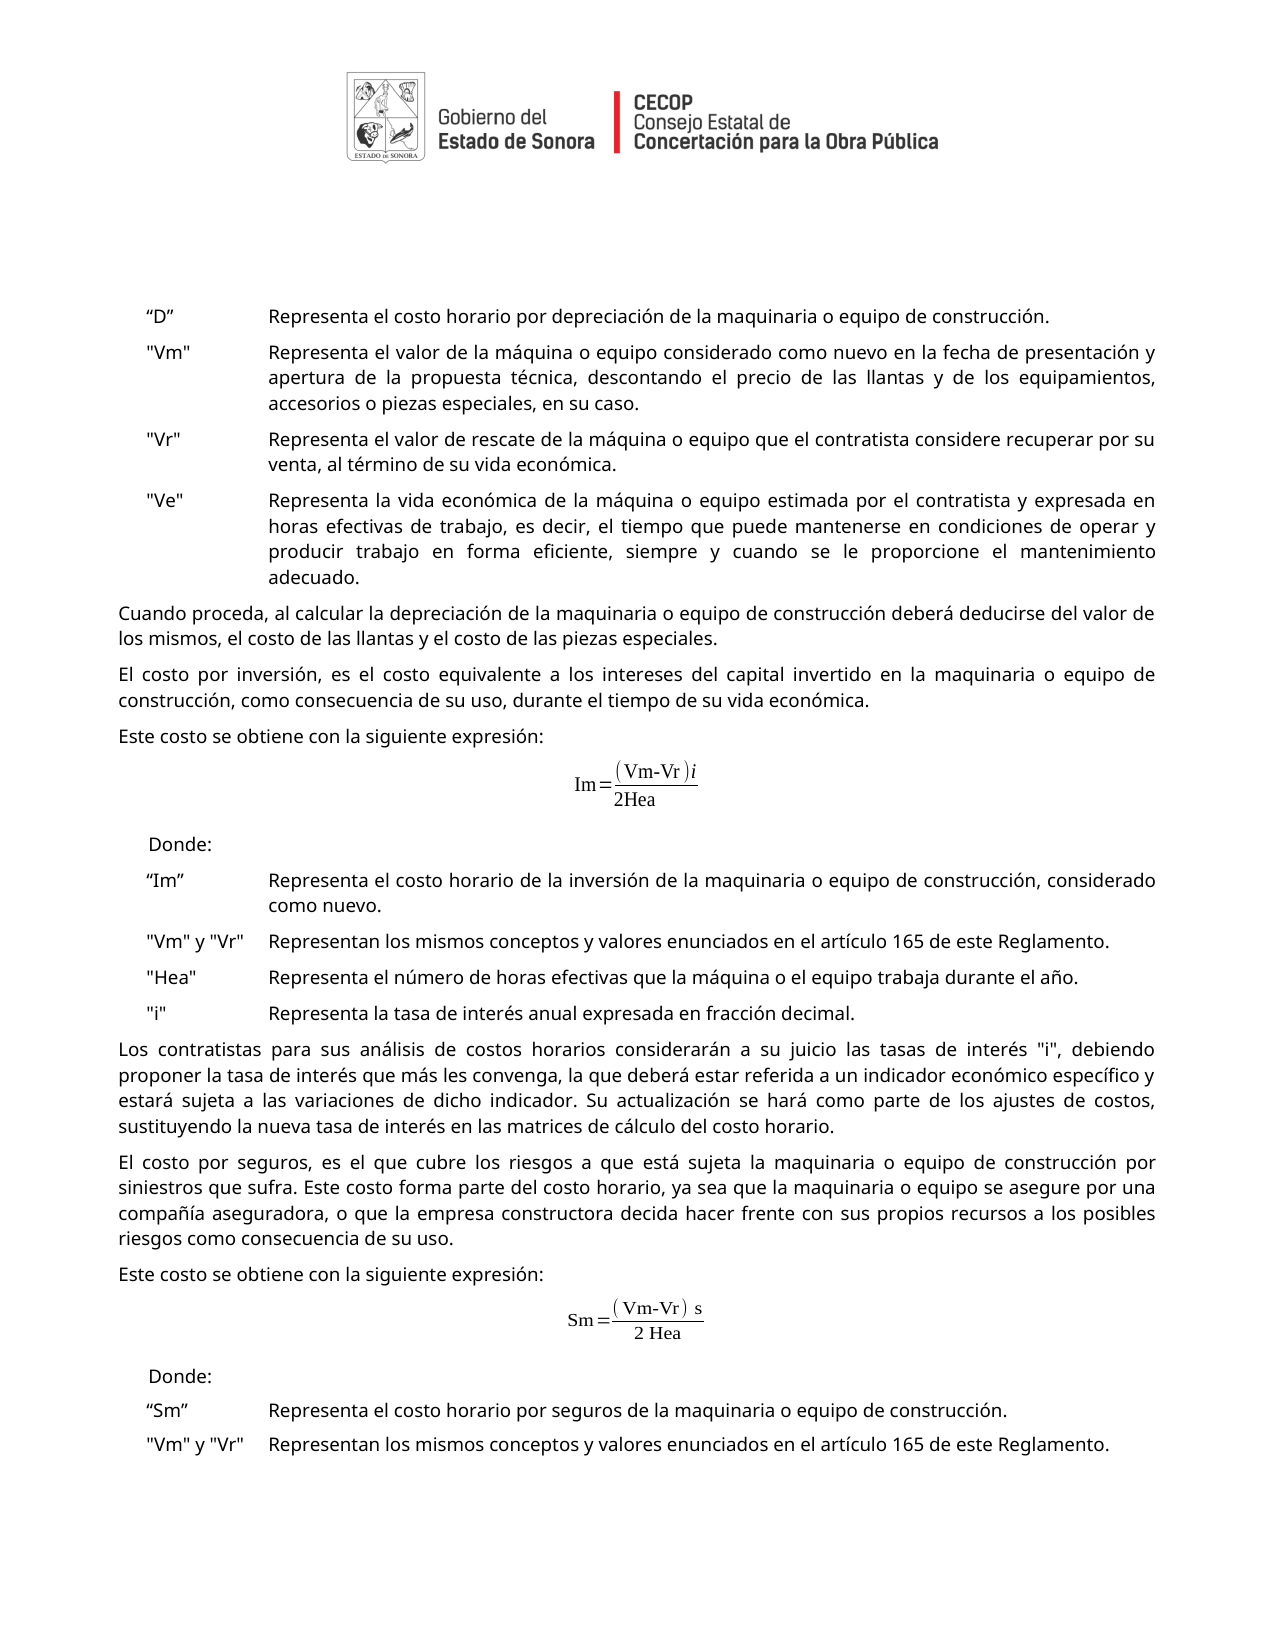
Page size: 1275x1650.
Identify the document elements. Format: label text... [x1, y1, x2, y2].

text “Sm” Representa el costo horario por seguros de la maquinaria o equipo de construcción. [146, 1397, 1157, 1423]
text “Im” Representa el costo horario de la inversión de la maquinaria o equipo de construcción, considerado como nuevo. [146, 867, 1157, 918]
text El costo por seguros, es el que cubre los riesgos a que está sujeta la maquinaria o equipo de construcción por siniestros que sufra. Este costo forma parte del costo horario, ya sea que la maquinaria o equipo se asegure por una compañía aseguradora, o que la empresa constructora decida hacer frente con sus propios recursos a los posibles riesgos como consecuencia de su uso. [118, 1149, 1157, 1251]
text Donde: [118, 1363, 1157, 1389]
text "Ve" Representa la vida económica de la máquina o equipo estimada por el contratista y expresada en horas efectivas de trabajo, es decir, el tiempo que puede mantenerse en condiciones de operar y producir trabajo en forma eficiente, siempre y cuando se le proporcione el mantenimiento adecuado. [146, 487, 1157, 589]
text Cuando proceda, al calcular la depreciación de la maquinaria o equipo de construcción deberá deducirse del valor de los mismos, el costo de las llantas y el costo de las piezas especiales. [118, 600, 1157, 651]
text Este costo se obtiene con la siguiente expresión: [118, 1261, 1157, 1287]
text “D” Representa el costo horario por depreciación de la maquinaria o equipo de construcción. [146, 303, 1157, 329]
text Este costo se obtiene con la siguiente expresión: [118, 723, 1157, 748]
text "Vm" y "Vr" Representan los mismos conceptos y valores enunciados en el artículo 165 de este Reglamento. [146, 1431, 1157, 1457]
text "i" Representa la tasa de interés anual expresada en fracción decimal. [146, 1001, 1157, 1026]
text "Hea" Representa el número de horas efectivas que la máquina o el equipo trabaja durante el año. [146, 964, 1157, 990]
text Los contratistas para sus análisis de costos horarios considerarán a su juicio las tasas de interés "i", debiendo proponer la tasa de interés que más les convenga, la que deberá estar referida a un indicador económico específico y estará sujeta a las variaciones de dicho indicador. Su actualización se hará como parte de los ajustes de costos, sustituyendo la nueva tasa de interés en las matrices de cálculo del costo horario. [118, 1036, 1157, 1138]
text Donde: [118, 831, 1157, 857]
picture [306, 36, 972, 195]
text "Vm" y "Vr" Representan los mismos conceptos y valores enunciados en el artículo 165 de este Reglamento. [146, 929, 1157, 954]
text El costo por inversión, es el costo equivalente a los intereses del capital invertido en la maquinaria o equipo de construcción, como consecuencia de su uso, durante el tiempo de su vida económica. [118, 661, 1157, 712]
text "Vm" Representa el valor de la máquina o equipo considerado como nuevo en la fecha de presentación y apertura de la propuesta técnica, descontando el precio de las llantas y de los equipamientos, accesorios o piezas especiales, en su caso. [146, 339, 1157, 416]
text "Vr" Representa el valor de rescate de la máquina o equipo que el contratista considere recuperar por su venta, al término de su vida económica. [146, 426, 1157, 477]
